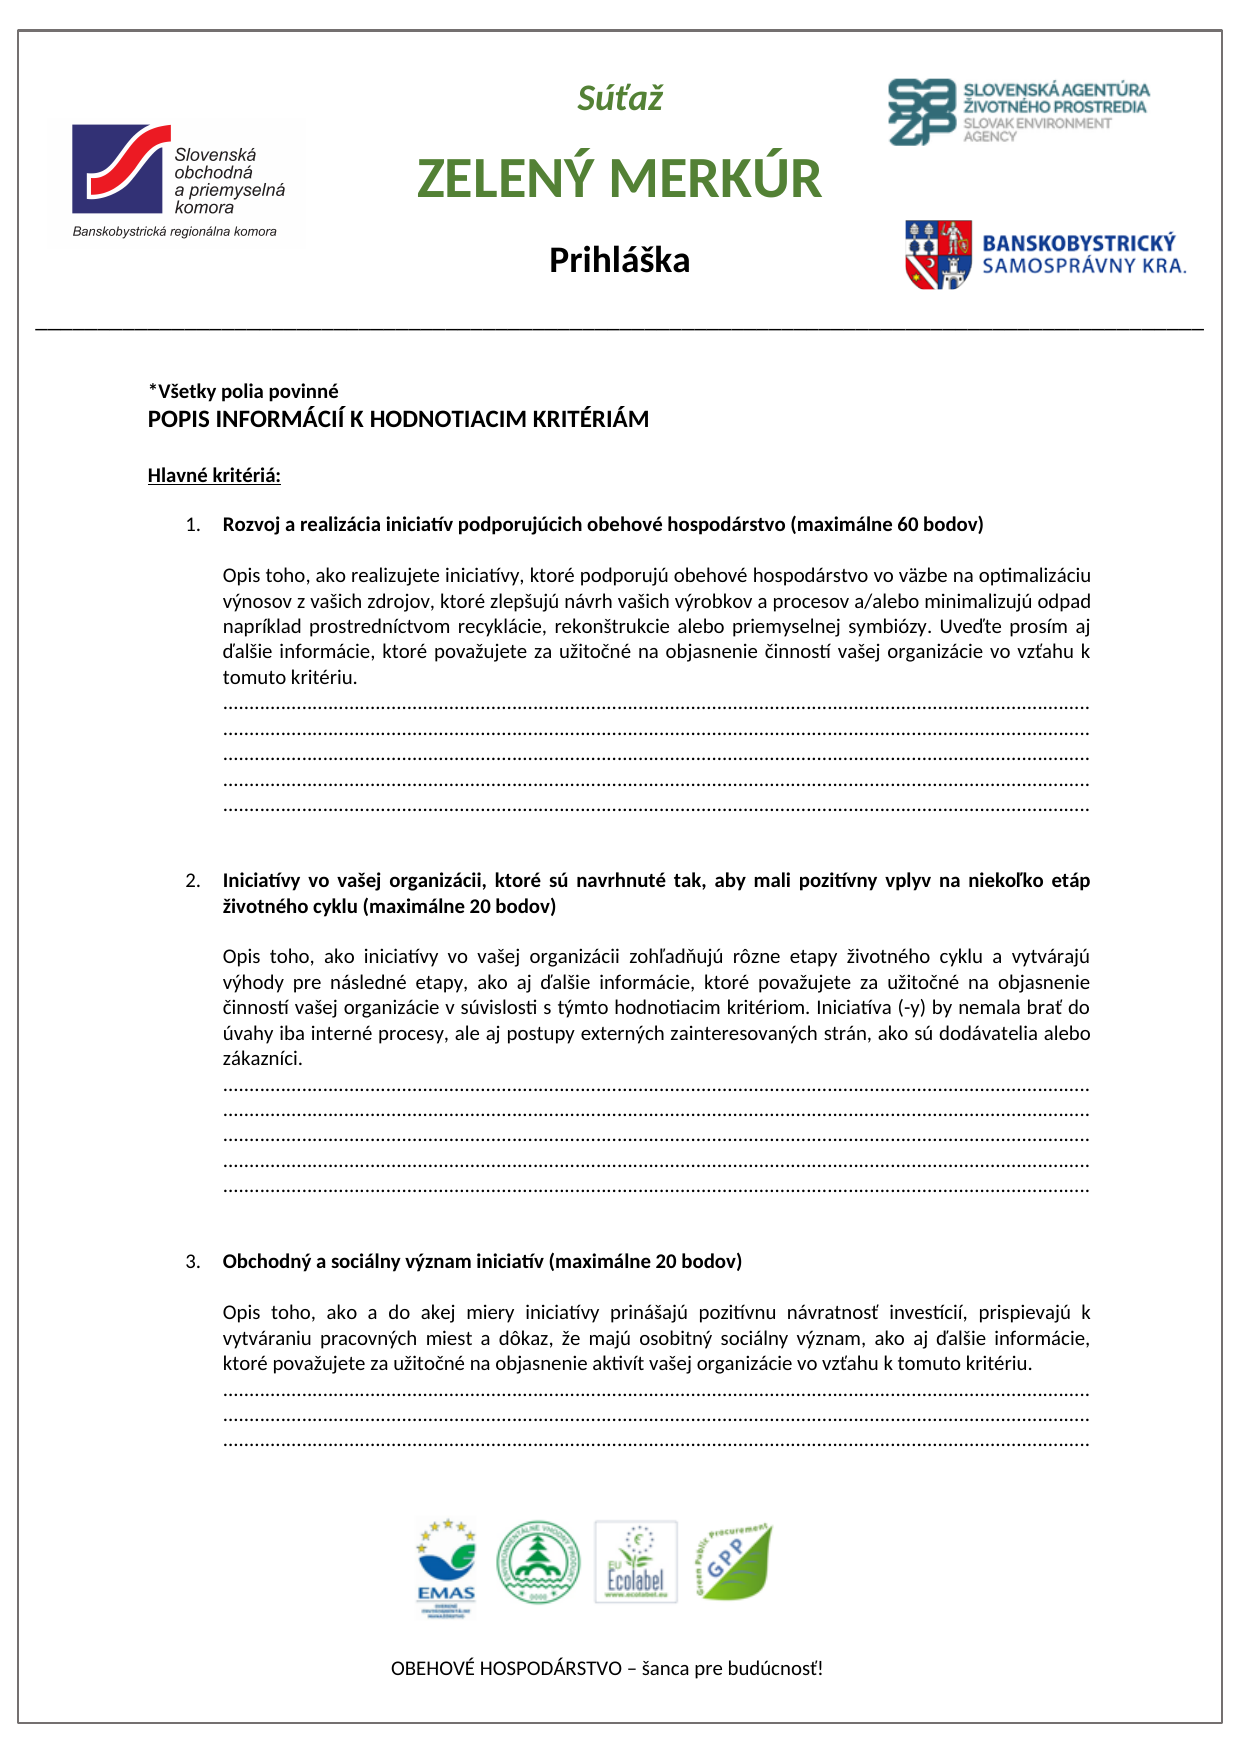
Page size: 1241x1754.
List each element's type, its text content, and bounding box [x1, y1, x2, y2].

list Obchodný a sociálny význam iniciatív (maximálne 20 bodov) [185, 1249, 1092, 1274]
list Opis toho, ako a do akej miery iniciatívy prinášajú pozitívnu návratnosť investícií, prispievajú k vytváraniu pracovných miest a dôkaz, že majú osobitný sociálny význam, ako aj ďalšie informácie, ktoré považujete za užitočné na objasnenie aktivít vašej organizácie vo vzťahu k tomuto kritériu. [223, 1274, 1092, 1376]
text *Všetky polia povinné [148, 378, 1092, 404]
picture [904, 220, 1186, 290]
list Opis toho, ako iniciatívy vo vašej organizácii zohľadňujú rôzne etapy životného cyklu a vytvárajú výhody pre následné etapy, ako aj ďalšie informácie, ktoré považujete za užitočné na objasnenie činností vašej organizácie v súvislosti s týmto hodnotiacim kritériom. Iniciatíva (-y) by nemala brať do úvahy iba interné procesy, ale aj postupy externých zainteresovaných strán, ako sú dodávatelia alebo zákazníci. [223, 918, 1092, 1071]
list Opis toho, ako realizujete iniciatívy, ktoré podporujú obehové hospodárstvo vo väzbe na optimalizáciu výnosov z vašich zdrojov, ktoré zlepšujú návrh vašich výrobkov a procesov a/alebo minimalizujú odpad napríklad prostredníctvom recyklácie, rekonštrukcie alebo priemyselnej symbiózy. Uveďte prosím aj ďalšie informácie, ktoré považujete za užitočné na objasnenie činností vašej organizácie vo vzťahu k tomuto kritériu. [223, 537, 1092, 689]
list Rozvoj a realizácia iniciatív podporujúcich obehové hospodárstvo (maximálne 60 bodov) [185, 512, 1092, 537]
text POPIS INFORMÁCIÍ K HODNOTIACIM KRITÉRIÁM [148, 404, 1092, 462]
picture [882, 68, 1164, 161]
picture [395, 1503, 791, 1646]
text Hlavné kritériá: [148, 462, 1092, 488]
list Iniciatívy vo vašej organizácii, ktoré sú navrhnuté tak, aby mali pozitívny vplyv na niekoľko etáp životného cyklu (maximálne 20 bodov) [185, 867, 1092, 918]
picture [46, 118, 307, 249]
